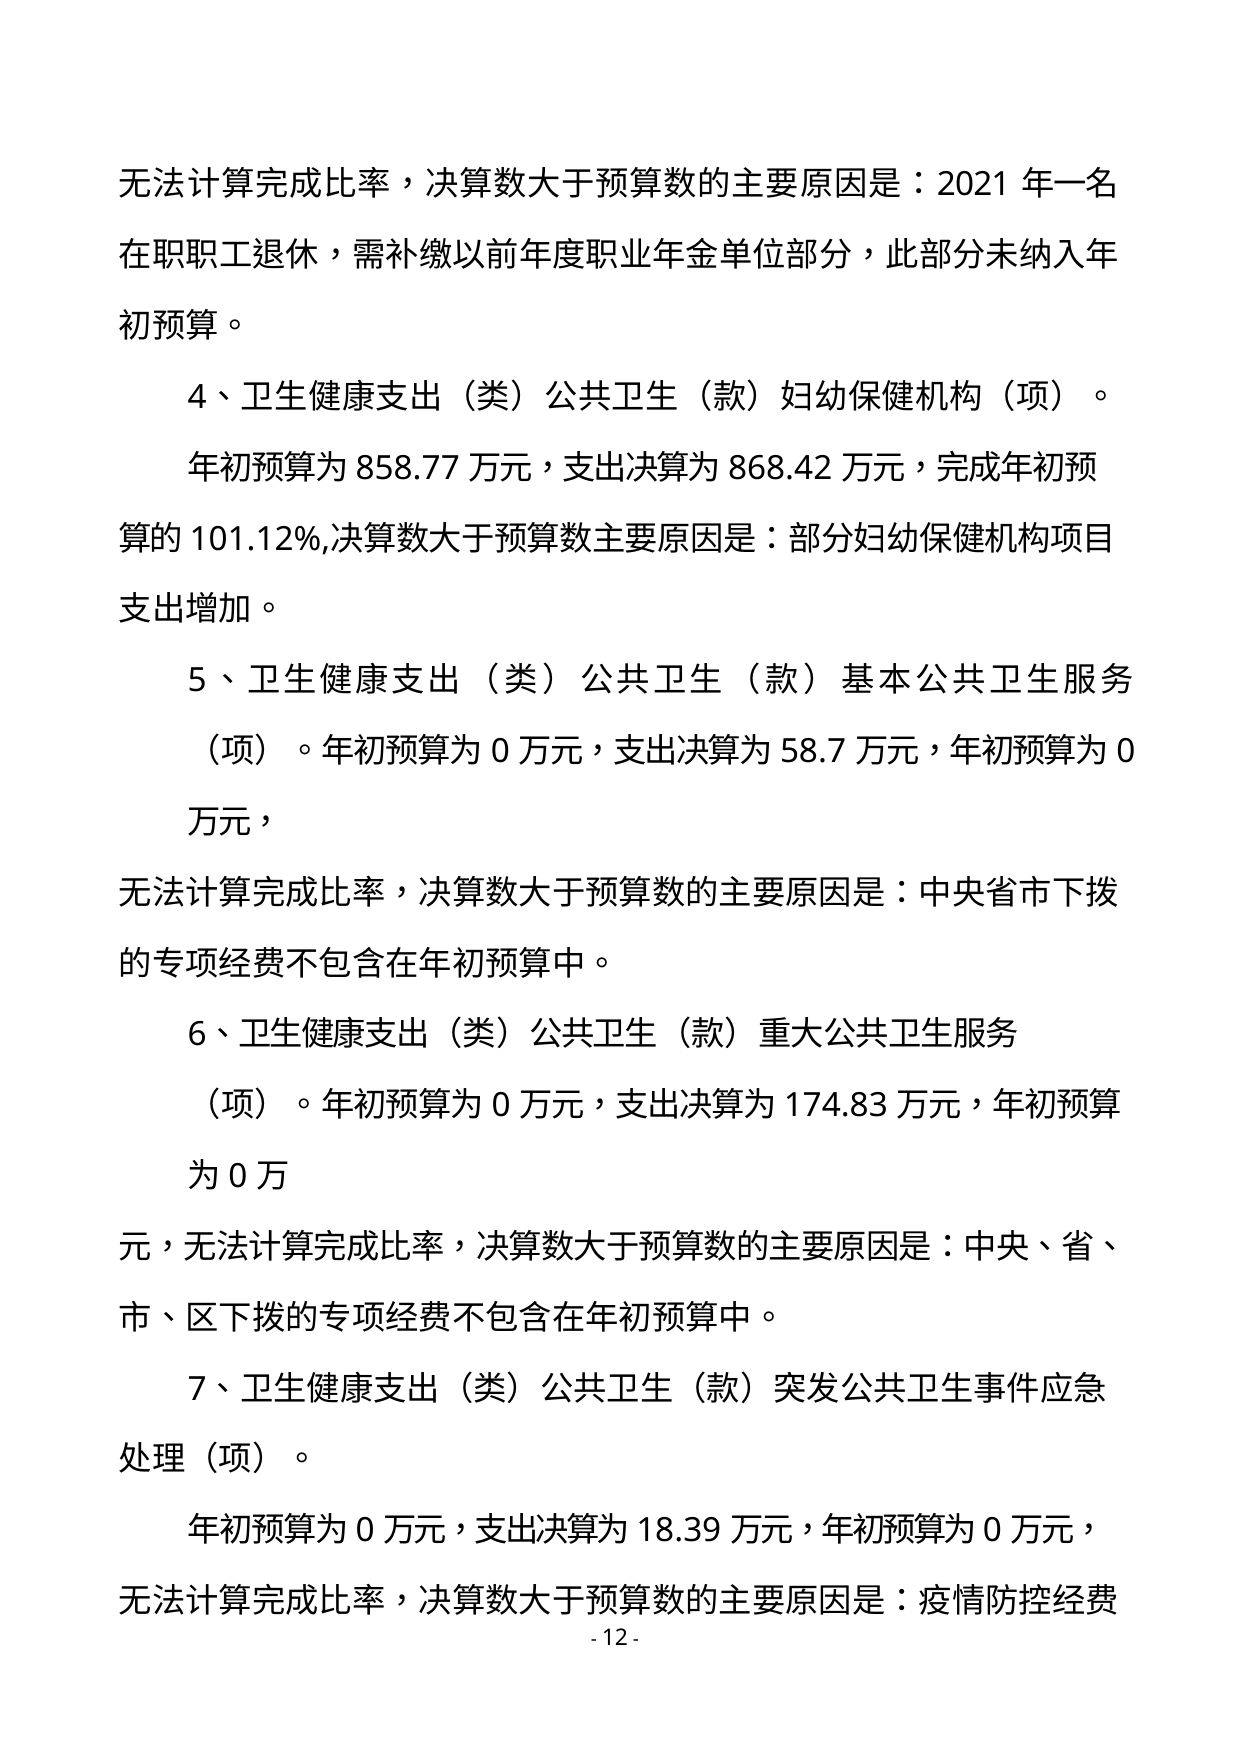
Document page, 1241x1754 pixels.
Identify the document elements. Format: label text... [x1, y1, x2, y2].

text 6、卫生健康支出（类）公共卫生（款）重大公共卫生服务（项）。年初预算为 0 万元，支出决算为 174.83 万元，年初预算为 0 万 [187, 1010, 1136, 1197]
text 算的 101.12%,决算数大于预算数主要原因是：部分妇幼保健机构项目支出增加。 [119, 514, 1119, 631]
text 元，无法计算完成比率，决算数大于预算数的主要原因是：中央、省、市、区下拨的专项经费不包含在年初预算中。 [119, 1223, 1136, 1339]
text 无法计算完成比率，决算数大于预算数的主要原因是：中央省市下拨的专项经费不包含在年初预算中。 [119, 868, 1119, 985]
text 5、卫生健康支出（类）公共卫生（款）基本公共卫生服务（项）。年初预算为 0 万元，支出决算为 58.7 万元，年初预算为 0 万元， [187, 656, 1136, 843]
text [119, 1506, 1136, 1622]
text 7、卫生健康支出（类）公共卫生（款）突发公共卫生事件应急处理（项）。 [119, 1364, 1119, 1481]
text 4、卫生健康支出（类）公共卫生（款）妇幼保健机构（项）。年初预算为 858.77 万元，支出决算为 868.42 万元，完成年初预 [187, 373, 1119, 489]
text 无法计算完成比率，决算数大于预算数的主要原因是：2021 年一名在职职工退休，需补缴以前年度职业年金单位部分，此部分未纳入年初预算。 [119, 160, 1119, 347]
